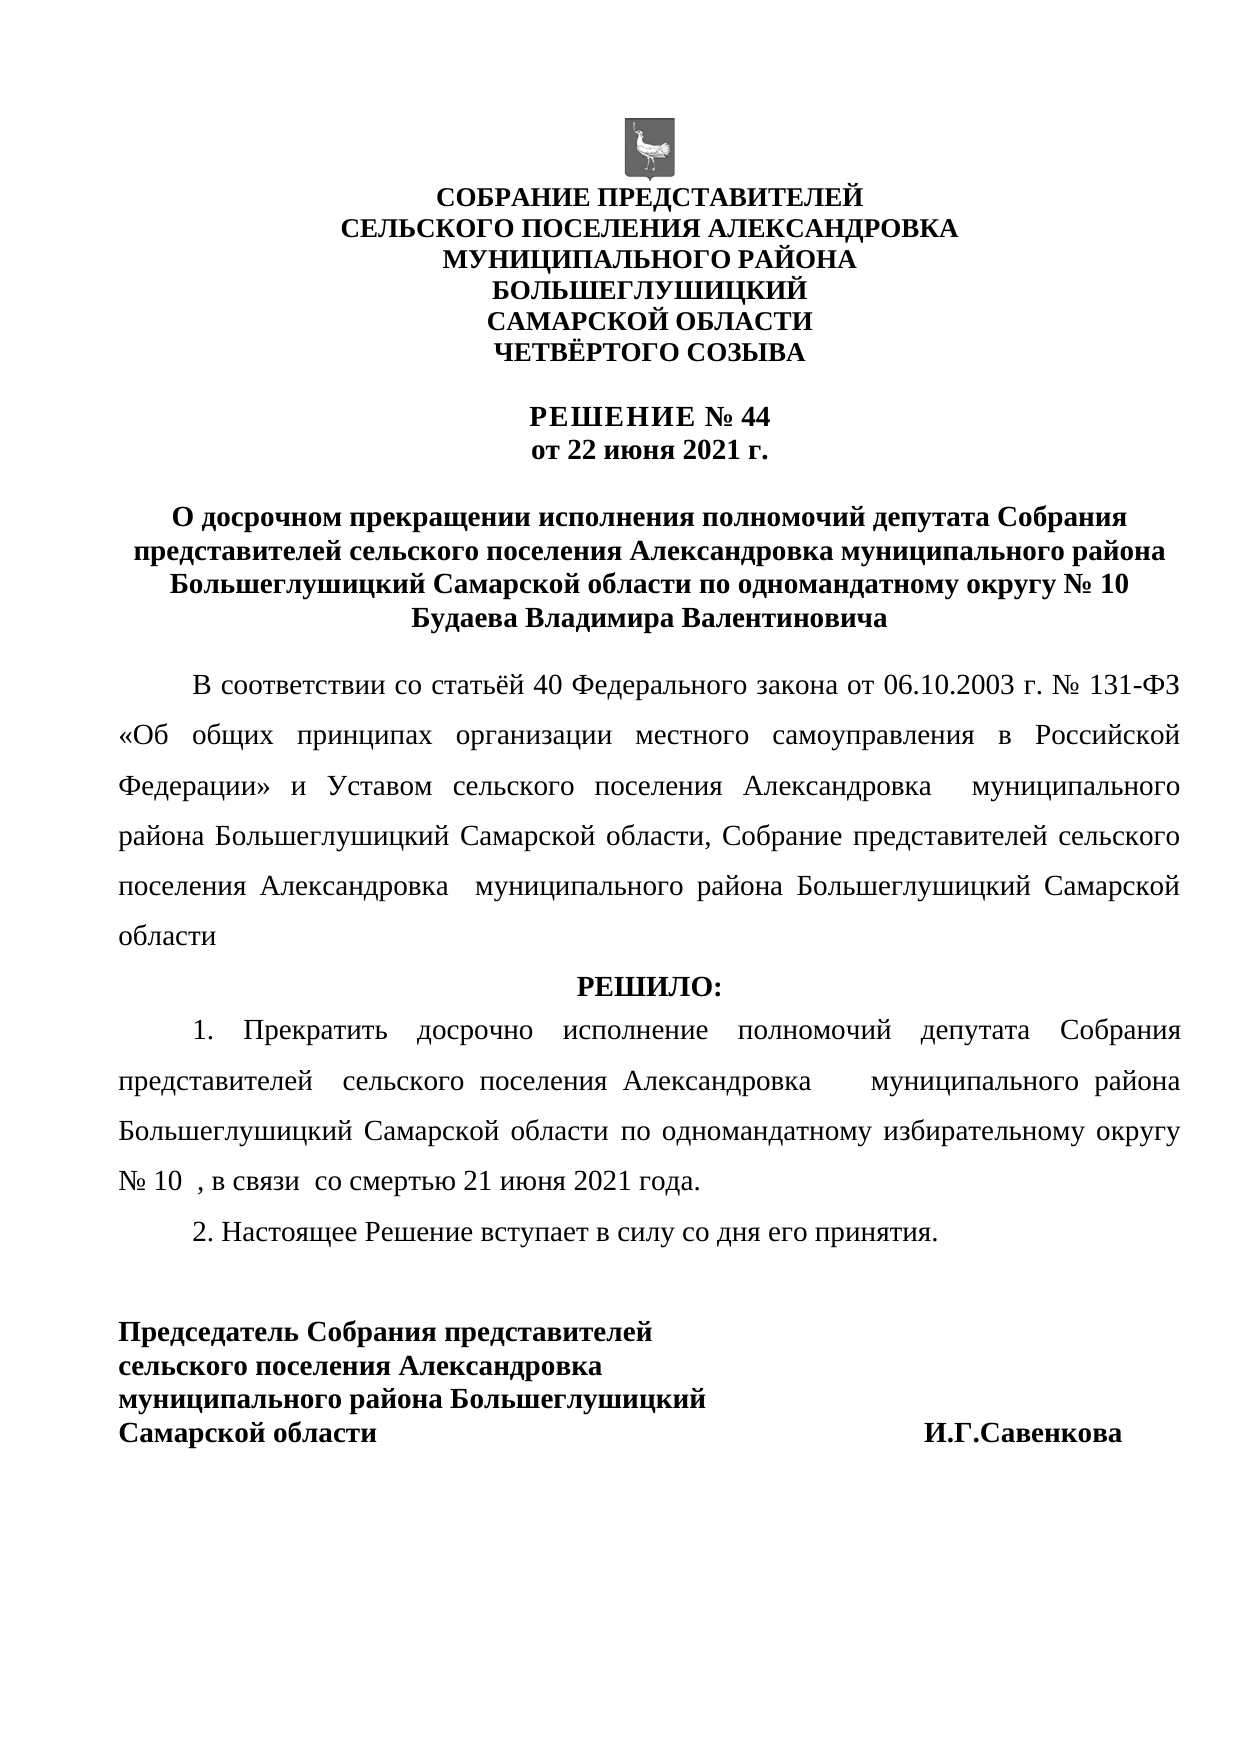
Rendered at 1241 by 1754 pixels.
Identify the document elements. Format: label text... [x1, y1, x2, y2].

text РЕШИЛО: [118, 969, 1181, 1002]
text САМАРСКОЙ ОБЛАСТИ [118, 305, 1181, 336]
text от 22 июня 2021 г. [118, 432, 1181, 466]
text МУНИЦИПАЛЬНОГО РАЙОНА [118, 243, 1181, 274]
text О досрочном прекращении исполнения полномочий депутата Собрания представителей сельского поселения Александровка муниципального района Большеглушицкий Самарской области по одномандатному округу № 10 [118, 499, 1181, 600]
text РЕШЕНИЕ № 44 [118, 399, 1181, 432]
text ЧЕТВЁРТОГО СОЗЫВА [118, 336, 1181, 367]
text 2. Настоящее Решение вступает в силу со дня его принятия. [118, 1214, 1181, 1247]
text сельского поселения Александровка [118, 1348, 1181, 1381]
text СЕЛЬСКОГО ПОСЕЛЕНИЯ АЛЕКСАНДРОВКА [118, 212, 1181, 243]
text Председатель Собрания представителей [118, 1314, 1181, 1348]
text 1. Прекратить досрочно исполнение полномочий депутата Собрания представителей сельского поселения Александровка муниципального района Большеглушицкий Самарской области по одномандатному избирательному округу № 10 , в связи со смертью 21 июня 2021 года. [118, 1012, 1181, 1197]
text В соответствии со статьёй 40 Федерального закона от 06.10.2003 г. № 131-ФЗ «Об общих принципах организации местного самоуправления в Российской Федерации» и Уставом сельского поселения Александровка муниципального района Большеглушицкий Самарской области, Собрание представителей сельского поселения Александровка муниципального района Большеглушицкий Самарской области [118, 667, 1181, 952]
text Самарской области И.Г.Савенкова [118, 1415, 1181, 1448]
picture [624, 118, 675, 181]
text муниципального района Большеглушицкий [118, 1381, 1181, 1415]
text БОЛЬШЕГЛУШИЦКИЙ [118, 274, 1181, 305]
text СОБРАНИЕ ПРЕДСТАВИТЕЛЕЙ [118, 181, 1181, 212]
text Будаева Владимира Валентиновича [118, 600, 1181, 633]
